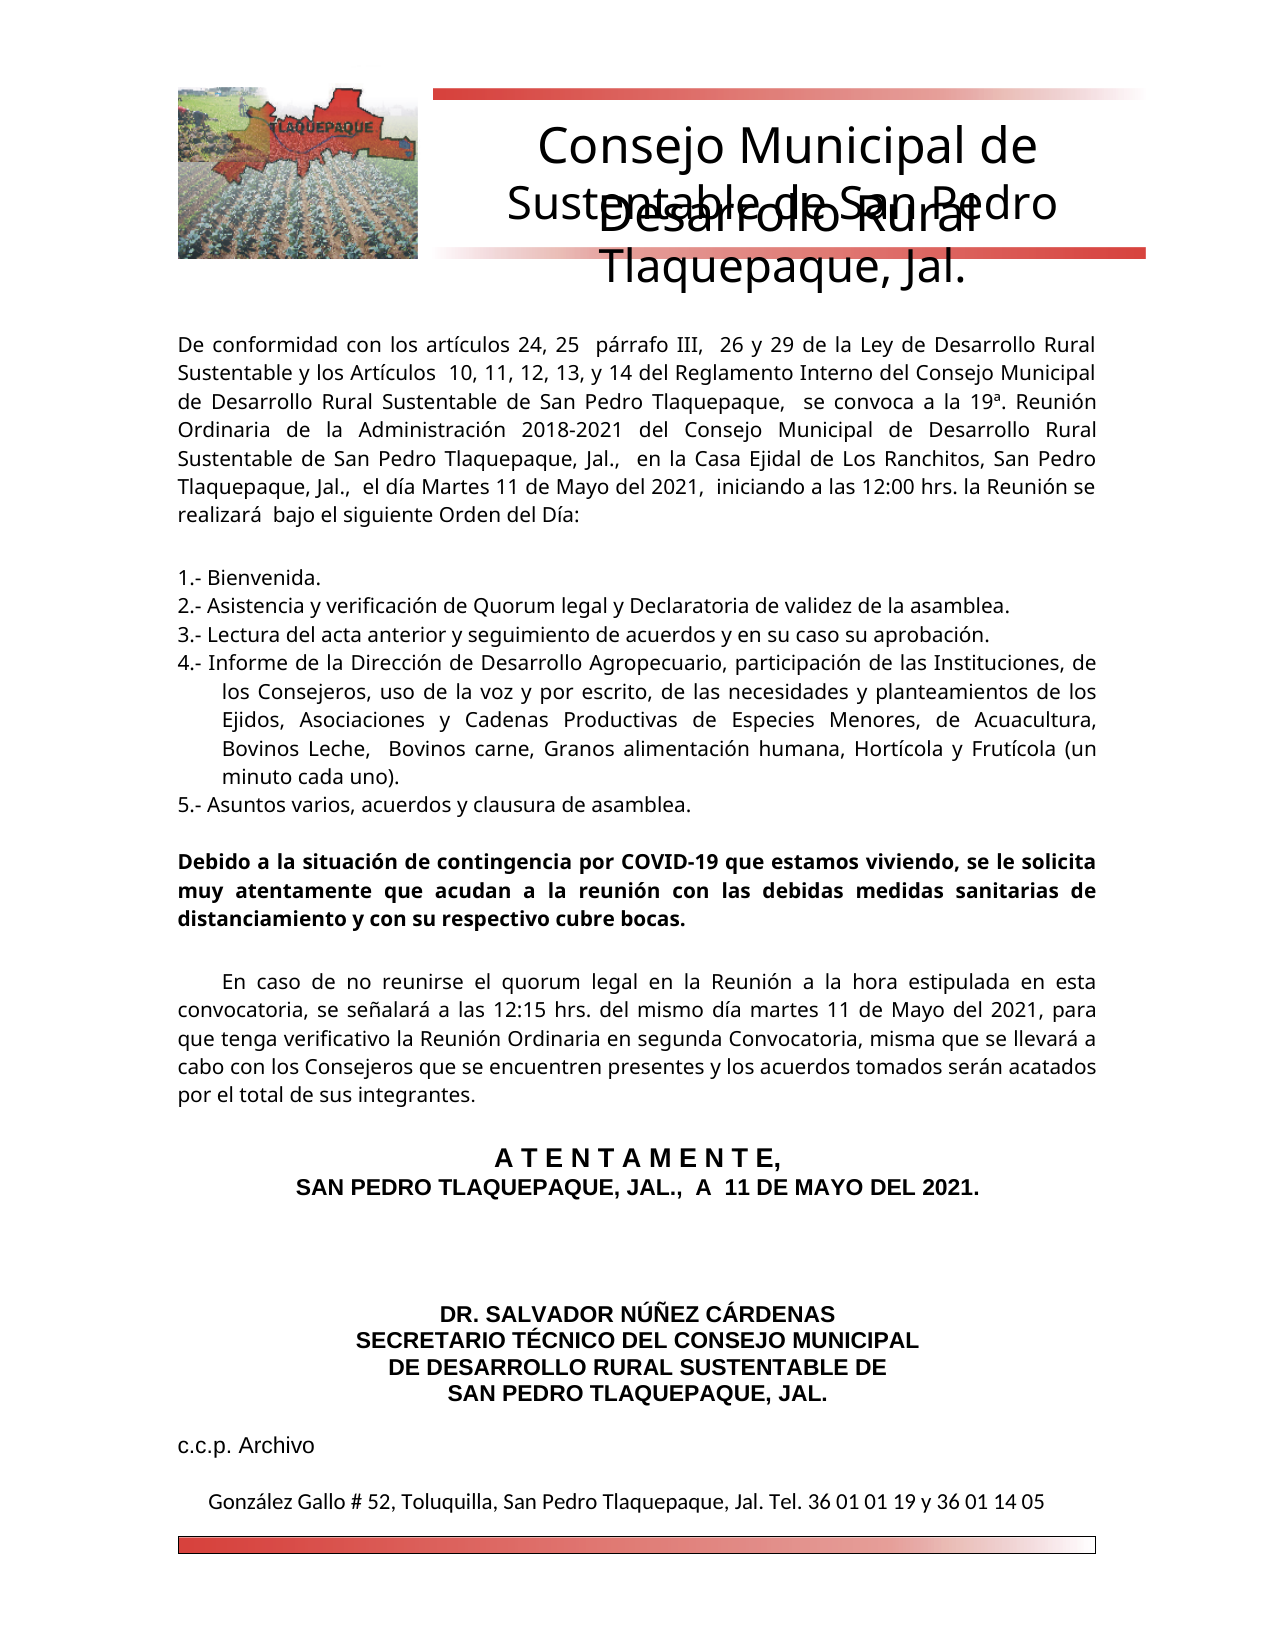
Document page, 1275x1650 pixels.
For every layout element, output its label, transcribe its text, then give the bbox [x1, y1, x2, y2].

text 2.- Asistencia y verificación de Quorum legal y Declaratoria de validez de la asamblea. [177, 591, 1098, 620]
text SAN PEDRO TLAQUEPAQUE, JAL., A 11 DE MAYO DEL 2021. [177, 1174, 1098, 1200]
text A T E N T A M E N T E, [177, 1142, 1098, 1174]
text Debido a la situación de contingencia por COVID-19 que estamos viviendo, se le solicita muy atentamente que acudan a la reunión con las debidas medidas sanitarias de distanciamiento y con su respectivo cubre bocas. [177, 847, 1098, 933]
picture [179, 1537, 1095, 1553]
text González Gallo # 52, Toluquilla, San Pedro Tlaquepaque, Jal. Tel. 36 01 01 19 y 36 01 14 05 [177, 1487, 1098, 1515]
picture [433, 87, 1150, 100]
text DR. SALVADOR NÚÑEZ CÁRDENAS [177, 1301, 1098, 1327]
picture [178, 62, 425, 259]
text 4.- Informe de la Dirección de Desarrollo Agropecuario, participación de las Instituciones, de los Consejeros, uso de la voz y por escrito, de las necesidades y planteamientos de los Ejidos, Asociaciones y Cadenas Productivas de Especies Menores, de Acuacultura, Bovinos Leche, Bovinos carne, Granos alimentación humana, Hortícola y Frutícola (un minuto cada uno). [177, 648, 1098, 791]
picture [431, 246, 1147, 259]
text En caso de no reunirse el quorum legal en la Reunión a la hora estipulada en esta convocatoria, se señalará a las 12:15 hrs. del mismo día martes 11 de Mayo del 2021, para que tenga verificativo la Reunión Ordinaria en segunda Convocatoria, misma que se llevará a cabo con los Consejeros que se encuentren presentes y los acuerdos tomados serán acatados por el total de sus integrantes. [177, 967, 1098, 1109]
text c.c.p. Archivo [177, 1432, 1098, 1459]
text De conformidad con los artículos 24, 25 párrafo III, 26 y 29 de la Ley de Desarrollo Rural Sustentable y los Artículos 10, 11, 12, 13, y 14 del Reglamento Interno del Consejo Municipal de Desarrollo Rural Sustentable de San Pedro Tlaquepaque, se convoca a la 19ª. Reunión Ordinaria de la Administración 2018-2021 del Consejo Municipal de Desarrollo Rural Sustentable de San Pedro Tlaquepaque, Jal., en la Casa Ejidal de Los Ranchitos, San Pedro Tlaquepaque, Jal., el día Martes 11 de Mayo del 2021, iniciando a las 12:00 hrs. la Reunión se realizará bajo el siguiente Orden del Día: [177, 330, 1098, 529]
text 3.- Lectura del acta anterior y seguimiento de acuerdos y en su caso su aprobación. [177, 620, 1098, 648]
text SECRETARIO TÉCNICO DEL CONSEJO MUNICIPAL [177, 1327, 1098, 1353]
text 5.- Asuntos varios, acuerdos y clausura de asamblea. [177, 791, 1098, 819]
text SAN PEDRO TLAQUEPAQUE, JAL. [177, 1380, 1098, 1406]
text 1.- Bienvenida. [177, 563, 1098, 591]
text DE DESARROLLO RURAL SUSTENTABLE DE [177, 1353, 1098, 1380]
